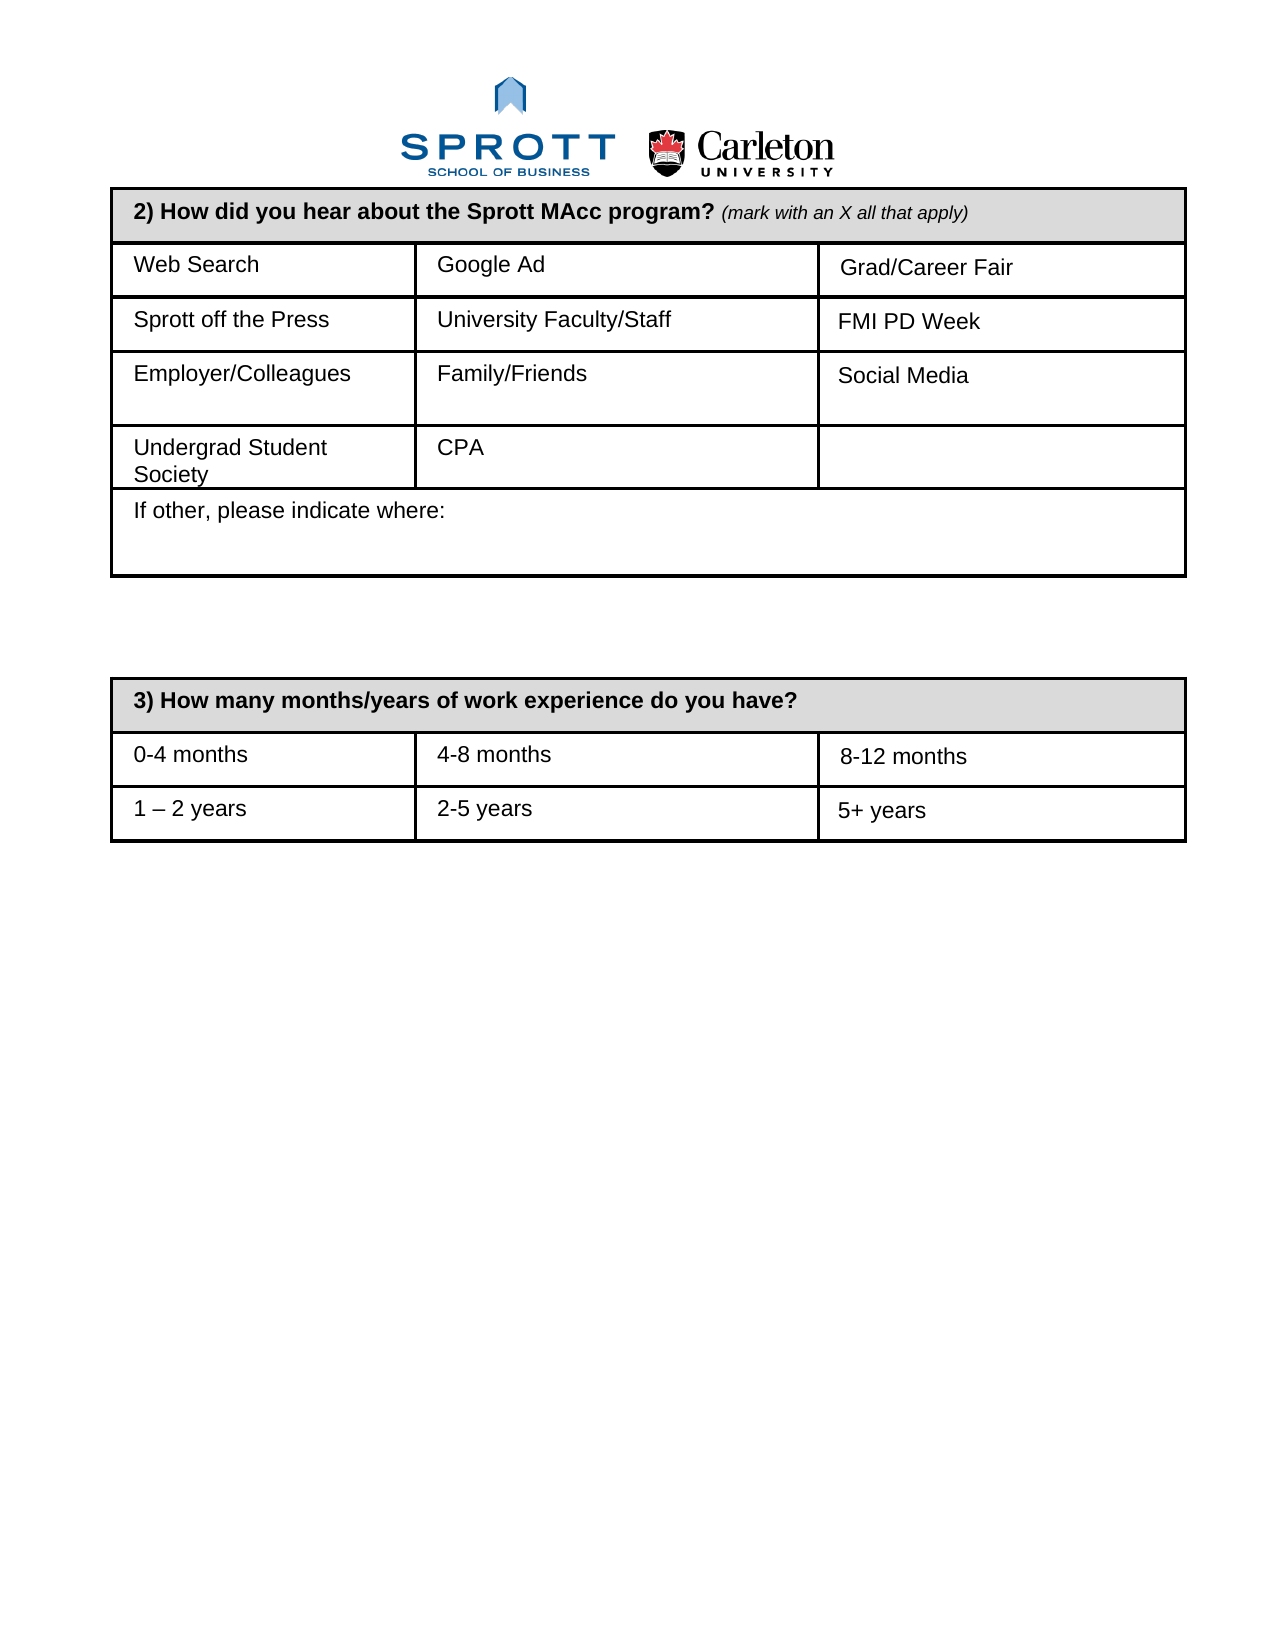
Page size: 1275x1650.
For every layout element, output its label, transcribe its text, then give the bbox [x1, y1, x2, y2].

table_cell 4-8 months [417, 734, 817, 785]
table_cell Undergrad Student Society [113, 427, 414, 487]
table_cell Family/Friends [417, 353, 817, 424]
table_cell [820, 427, 1184, 487]
table_cell Sprott off the Press [113, 299, 414, 349]
table_cell 1 – 2 years [113, 788, 414, 839]
table_cell Social Media [820, 353, 1184, 424]
picture [649, 130, 835, 177]
table_cell 0-4 months [113, 734, 414, 785]
table_cell University Faculty/Staff [417, 299, 817, 349]
table_cell Web Search [113, 245, 414, 295]
table_cell Grad/Career Fair [820, 245, 1184, 295]
table_cell 2-5 years [417, 788, 817, 839]
table_cell FMI PD Week [820, 299, 1184, 349]
table_cell Employer/Colleagues [113, 353, 414, 424]
table_cell 5+ years [820, 788, 1184, 839]
table_cell If other, please indicate where: [113, 490, 1184, 574]
table_cell CPA [417, 427, 817, 487]
table_cell Google Ad [417, 245, 817, 295]
picture [401, 77, 616, 176]
table_header 2) How did you hear about the Sprott MAcc program? (mark with an X all that apply) [113, 190, 1184, 241]
table_header 3) How many months/years of work experience do you have? [113, 680, 1184, 731]
table_cell 8-12 months [820, 734, 1184, 785]
